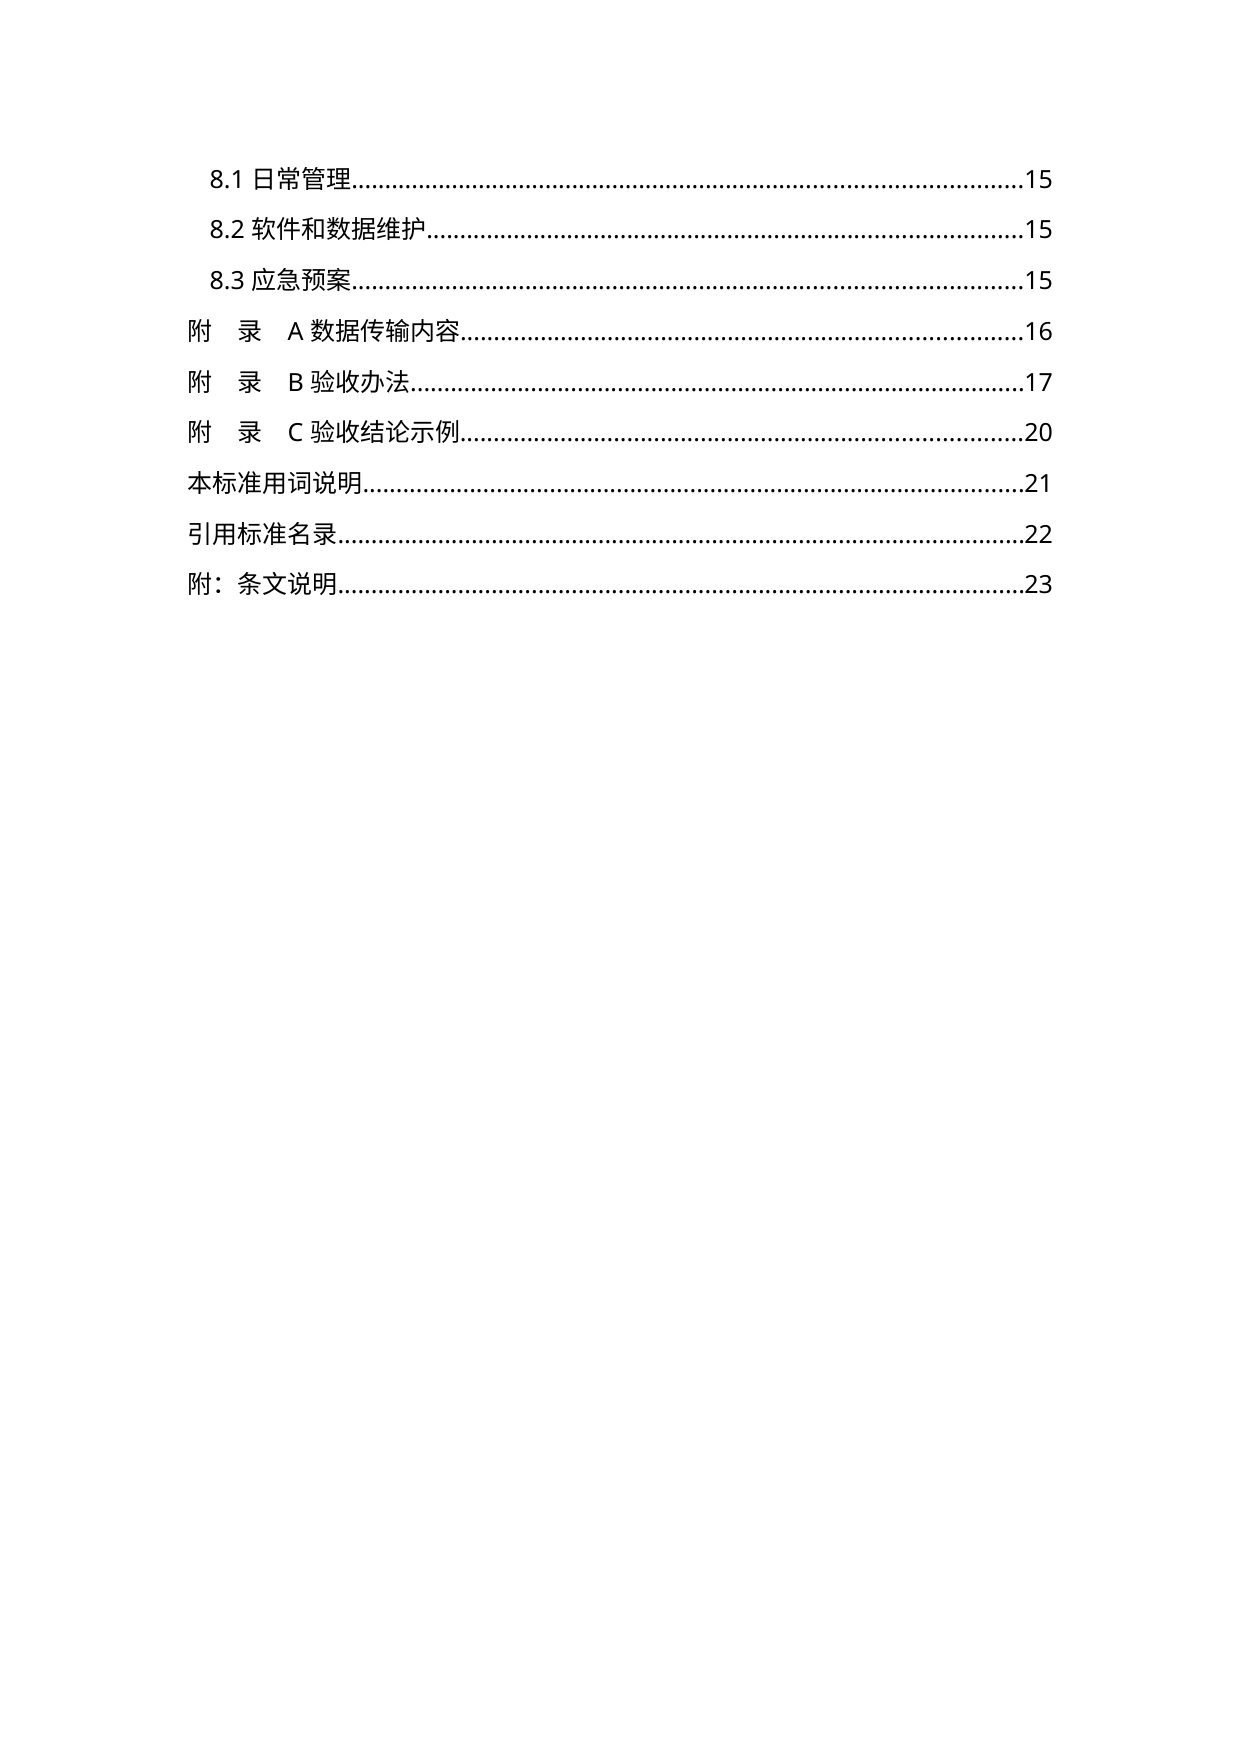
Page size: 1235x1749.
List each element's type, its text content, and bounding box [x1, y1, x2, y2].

text 引用标准名录 22 [187, 514, 1047, 550]
text 8.1 日常管理 15 [209, 159, 1047, 195]
text 8.2 软件和数据维护 15 [209, 210, 1047, 246]
text 8.3 应急预案 15 [209, 261, 1047, 297]
text 附：条文说明 23 [187, 565, 1047, 601]
text 附 录 A 数据传输内容 16 [187, 311, 1047, 347]
text 本标准用词说明 21 [187, 463, 1047, 500]
text 附 录 B 验收办法 17 [187, 362, 1047, 398]
text 附 录 C 验收结论示例 20 [187, 413, 1047, 449]
